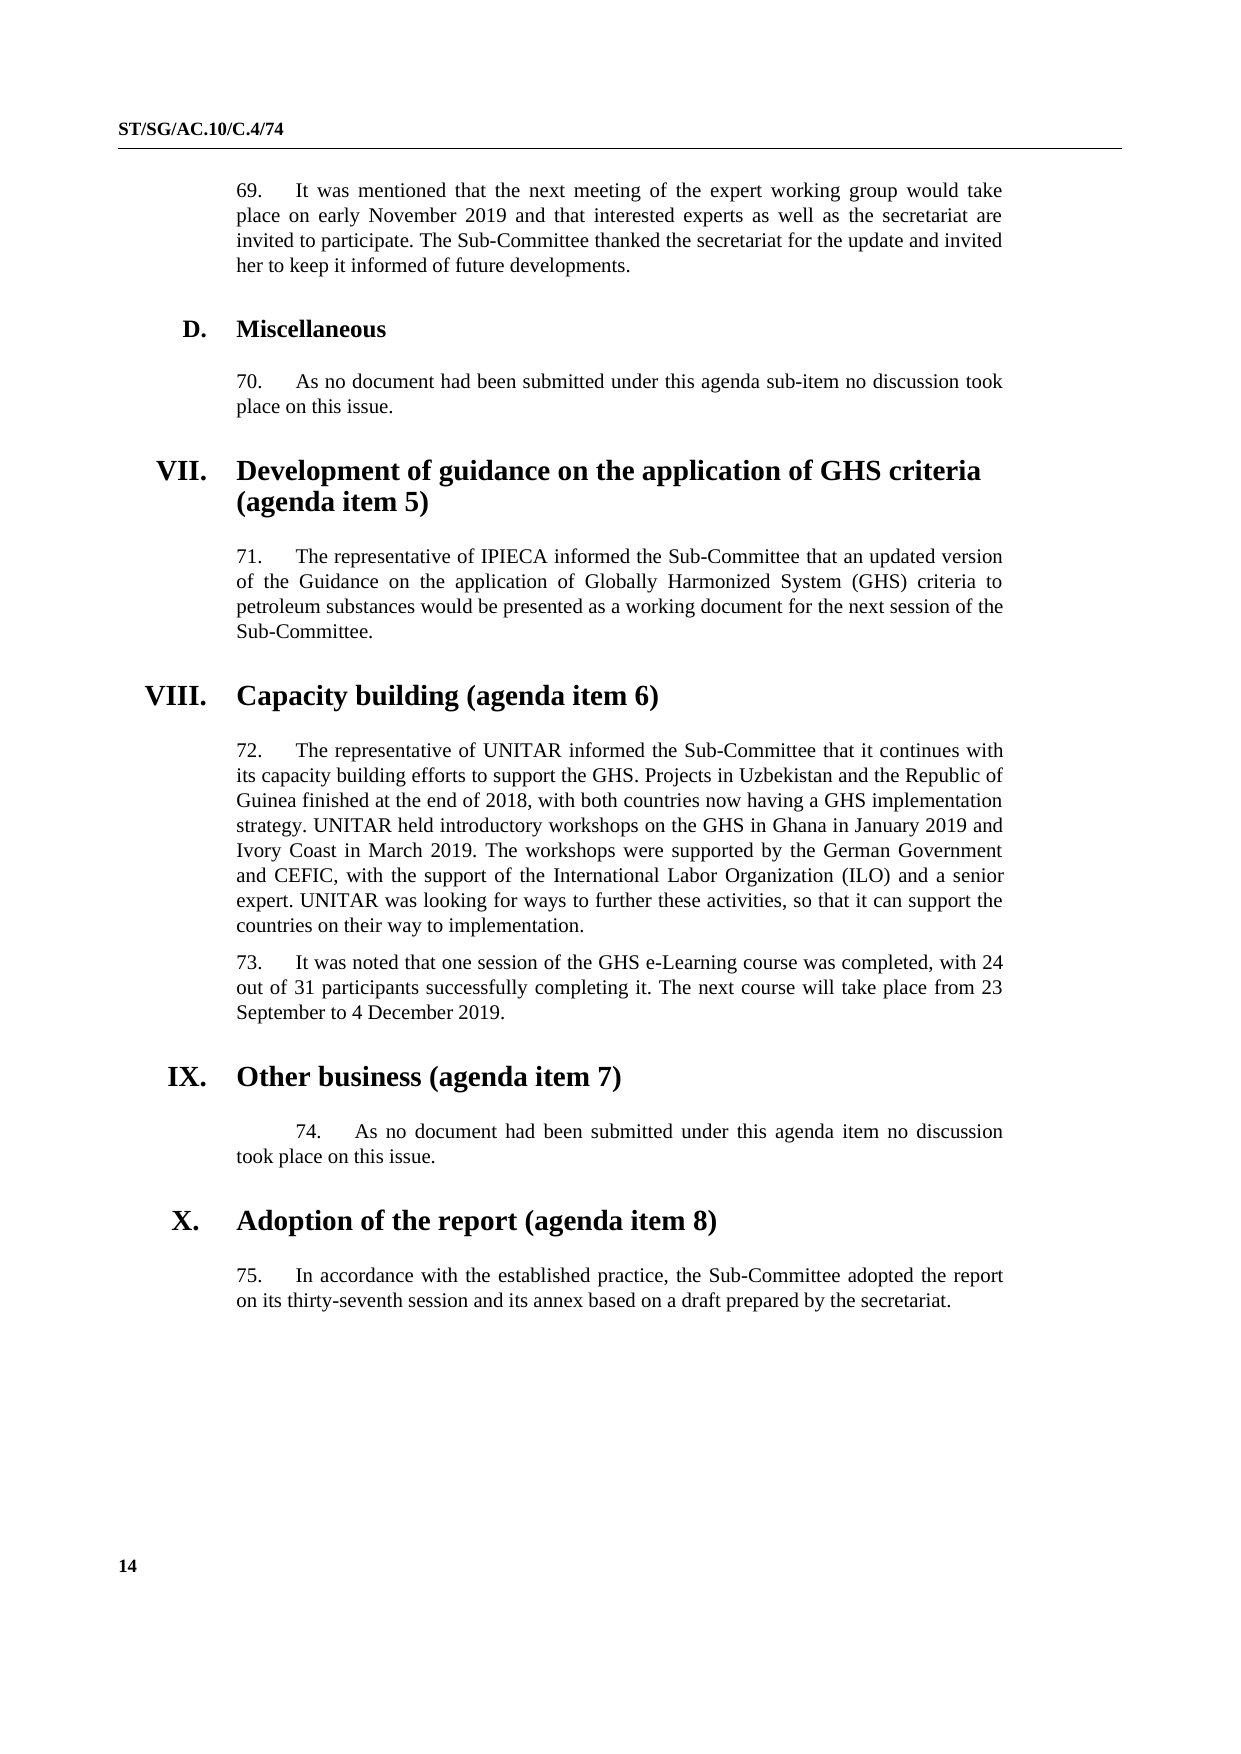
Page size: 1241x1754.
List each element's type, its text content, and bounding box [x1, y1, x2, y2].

text 72. The representative of UNITAR informed the Sub-Committee that it continues with its capacity building efforts to support the GHS. Projects in Uzbekistan and the Republic of Guinea finished at the end of 2018, with both countries now having a GHS implementation strategy. UNITAR held introductory workshops on the GHS in Ghana in January 2019 and Ivory Coast in March 2019. The workshops were supported by the German Government and CEFIC, with the support of the International Labor Organization (ILO) and a senior expert. UNITAR was looking for ways to further these activities, so that it can support the countries on their way to implementation. [236, 737, 1004, 937]
text 73. It was noted that one session of the GHS e-Learning course was completed, with 24 out of 31 participants successfully completing it. The next course will take place from 23 September to 4 December 2019. [236, 949, 1004, 1024]
text X. Adoption of the report (agenda item 8) [118, 1205, 1004, 1237]
text VIII. Capacity building (agenda item 6) [118, 680, 1004, 712]
text VII. Development of guidance on the application of GHS criteria (agenda item 5) [118, 455, 1004, 518]
text IX. Other business (agenda item 7) [118, 1062, 1004, 1093]
text D. Miscellaneous [118, 315, 1004, 343]
text 71. The representative of IPIECA informed the Sub-Committee that an updated version of the Guidance on the application of Globally Harmonized System (GHS) criteria to petroleum substances would be presented as a working document for the next session of the Sub-Committee. [236, 543, 1004, 643]
text 69. It was mentioned that the next meeting of the expert working group would take place on early November 2019 and that interested experts as well as the secretariat are invited to participate. The Sub-Committee thanked the secretariat for the update and invited her to keep it informed of future developments. [236, 177, 1004, 277]
text 74. As no document had been submitted under this agenda item no discussion took place on this issue. [236, 1118, 1004, 1168]
text 70. As no document had been submitted under this agenda sub-item no discussion took place on this issue. [236, 368, 1004, 418]
text 75. In accordance with the established practice, the Sub-Committee adopted the report on its thirty-seventh session and its annex based on a draft prepared by the secretariat. [236, 1262, 1004, 1312]
